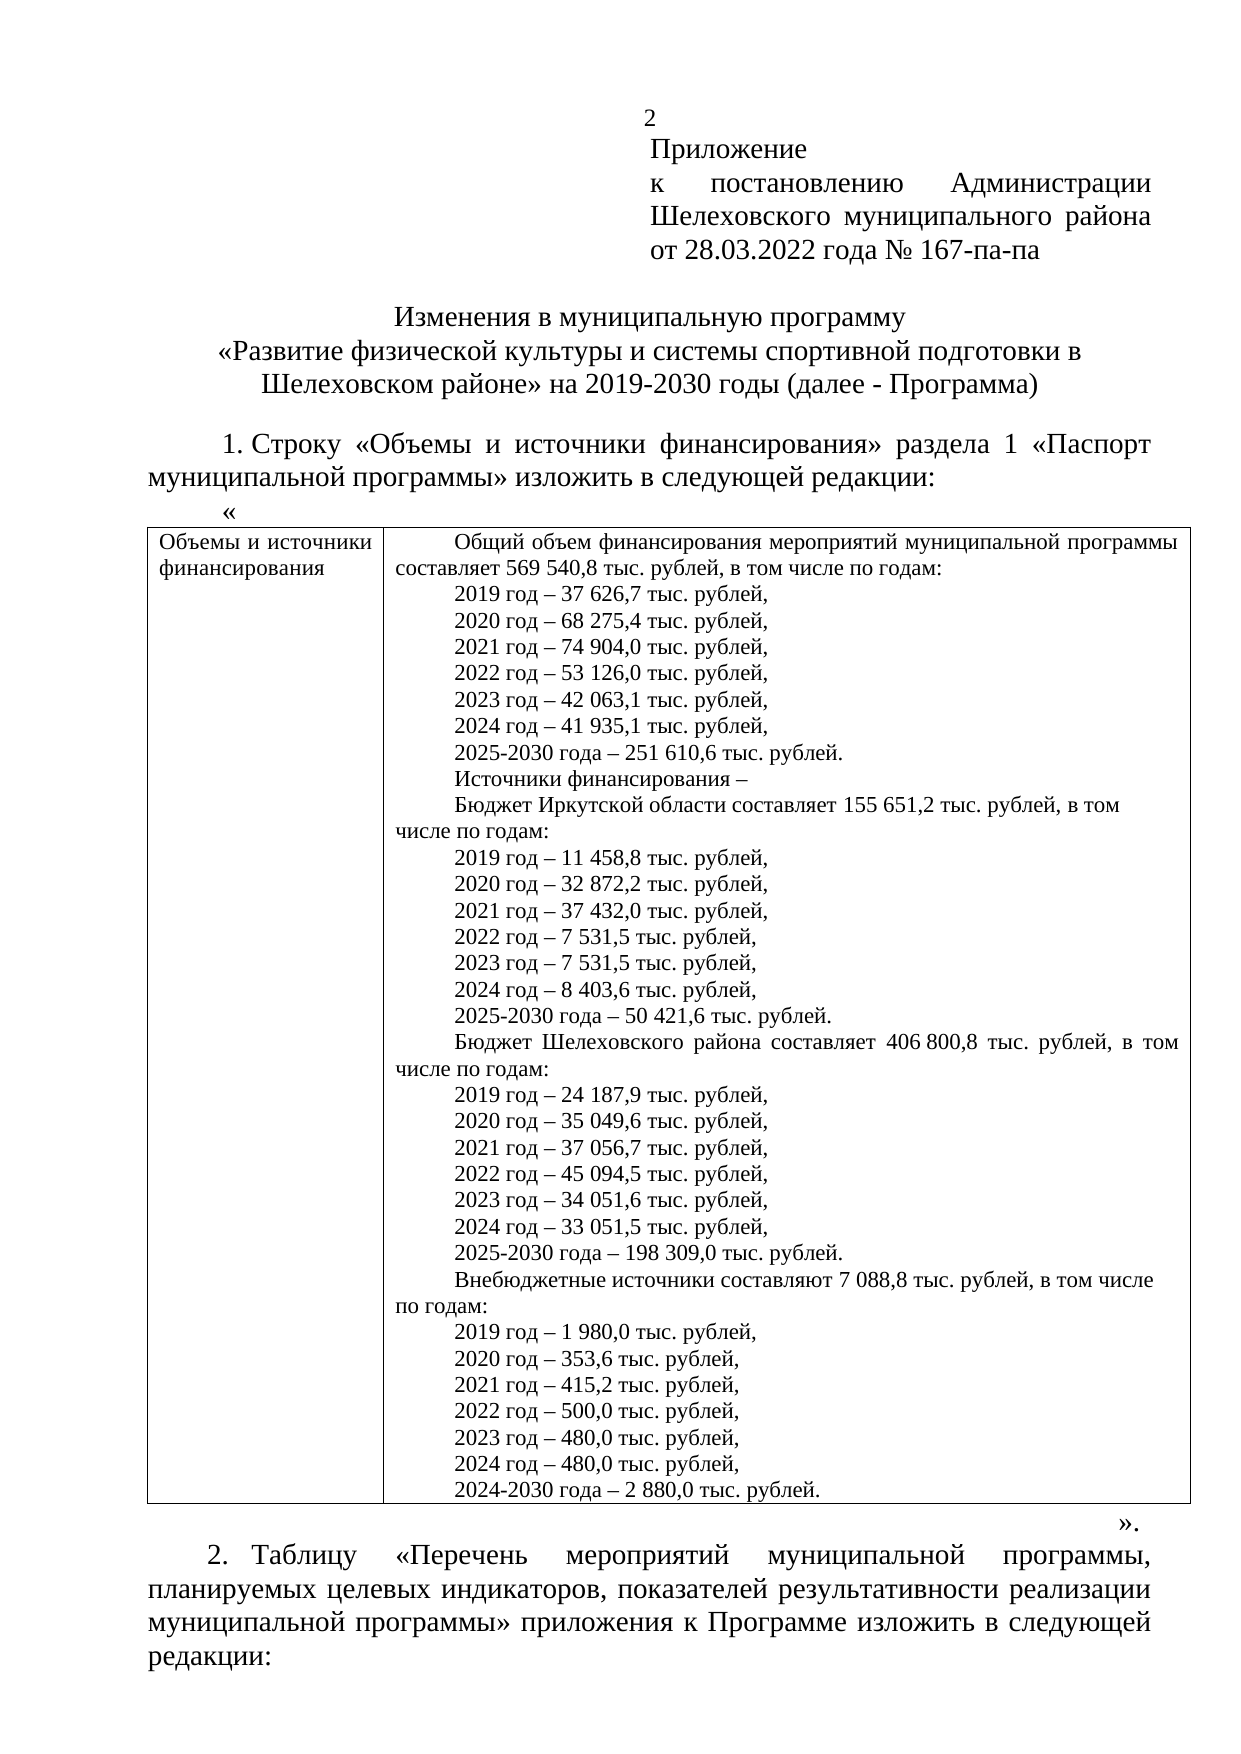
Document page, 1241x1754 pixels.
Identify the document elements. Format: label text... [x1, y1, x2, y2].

list Таблицу «Перечень мероприятий муниципальной программы, планируемых целевых индикаторов, показателей результативности реализации муниципальной программы» приложения к Программе изложить в следующей редакции: [148, 1537, 1152, 1672]
text Шелеховском районе» на 2019-2030 годы (далее - Программа) [148, 366, 1152, 400]
text Изменения в муниципальную программу [148, 299, 1152, 333]
text «Развитие физической культуры и системы спортивной подготовки в [148, 333, 1152, 366]
text « [222, 493, 1152, 527]
list Строку «Объемы и источники финансирования» раздела 1 «Паспорт муниципальной программы» изложить в следующей редакции: [148, 426, 1152, 493]
table_header Общий объем финансирования мероприятий муниципальной программы составляет 569 540,8 тыс. рублей, в том числе по годам: 2019 год – 37 626,7 тыс. рублей, 2020 год – 68 275,4 тыс. рублей, 2021 год – 74 904,0 тыс. рублей, 2022 год – 53 126,0 тыс. рублей, 2023 год – 42 063,1 тыс. рублей, 2024 год – 41 935,1 тыс. рублей, 2025-2030 года – 251 610,6 тыс. рублей. Источники финансирования – Бюджет Иркутской области составляет 155 651,2 тыс. рублей, в том числе по годам: 2019 год – 11 458,8 тыс. рублей, 2020 год – 32 872,2 тыс. рублей, 2021 год – 37 432,0 тыс. рублей, 2022 год – 7 531,5 тыс. рублей, 2023 год – 7 531,5 тыс. рублей, 2024 год – 8 403,6 тыс. рублей, 2025-2030 года – 50 421,6 тыс. рублей. Бюджет Шелеховского района составляет 406 800,8 тыс. рублей, в том числе по годам: 2019 год – 24 187,9 тыс. рублей, 2020 год – 35 049,6 тыс. рублей, 2021 год – 37 056,7 тыс. рублей, 2022 год – 45 094,5 тыс. рублей, 2023 год – 34 051,6 тыс. рублей, 2024 год – 33 051,5 тыс. рублей, 2025-2030 года – 198 309,0 тыс. рублей. Внебюджетные источники составляют 7 088,8 тыс. рублей, в том числе по годам: 2019 год – 1 980,0 тыс. рублей, 2020 год – 353,6 тыс. рублей, 2021 год – 415,2 тыс. рублей, 2022 год – 500,0 тыс. рублей, 2023 год – 480,0 тыс. рублей, 2024 год – 480,0 тыс. рублей, 2024-2030 года – 2 880,0 тыс. рублей. [384, 528, 1190, 1503]
table_header Объемы и источники финансирования [148, 528, 383, 1503]
text ». [148, 1504, 1152, 1537]
text Приложение [650, 131, 1152, 165]
text к постановлению Администрации Шелеховского муниципального района от 28.03.2022 года № 167-па-па [650, 165, 1152, 266]
